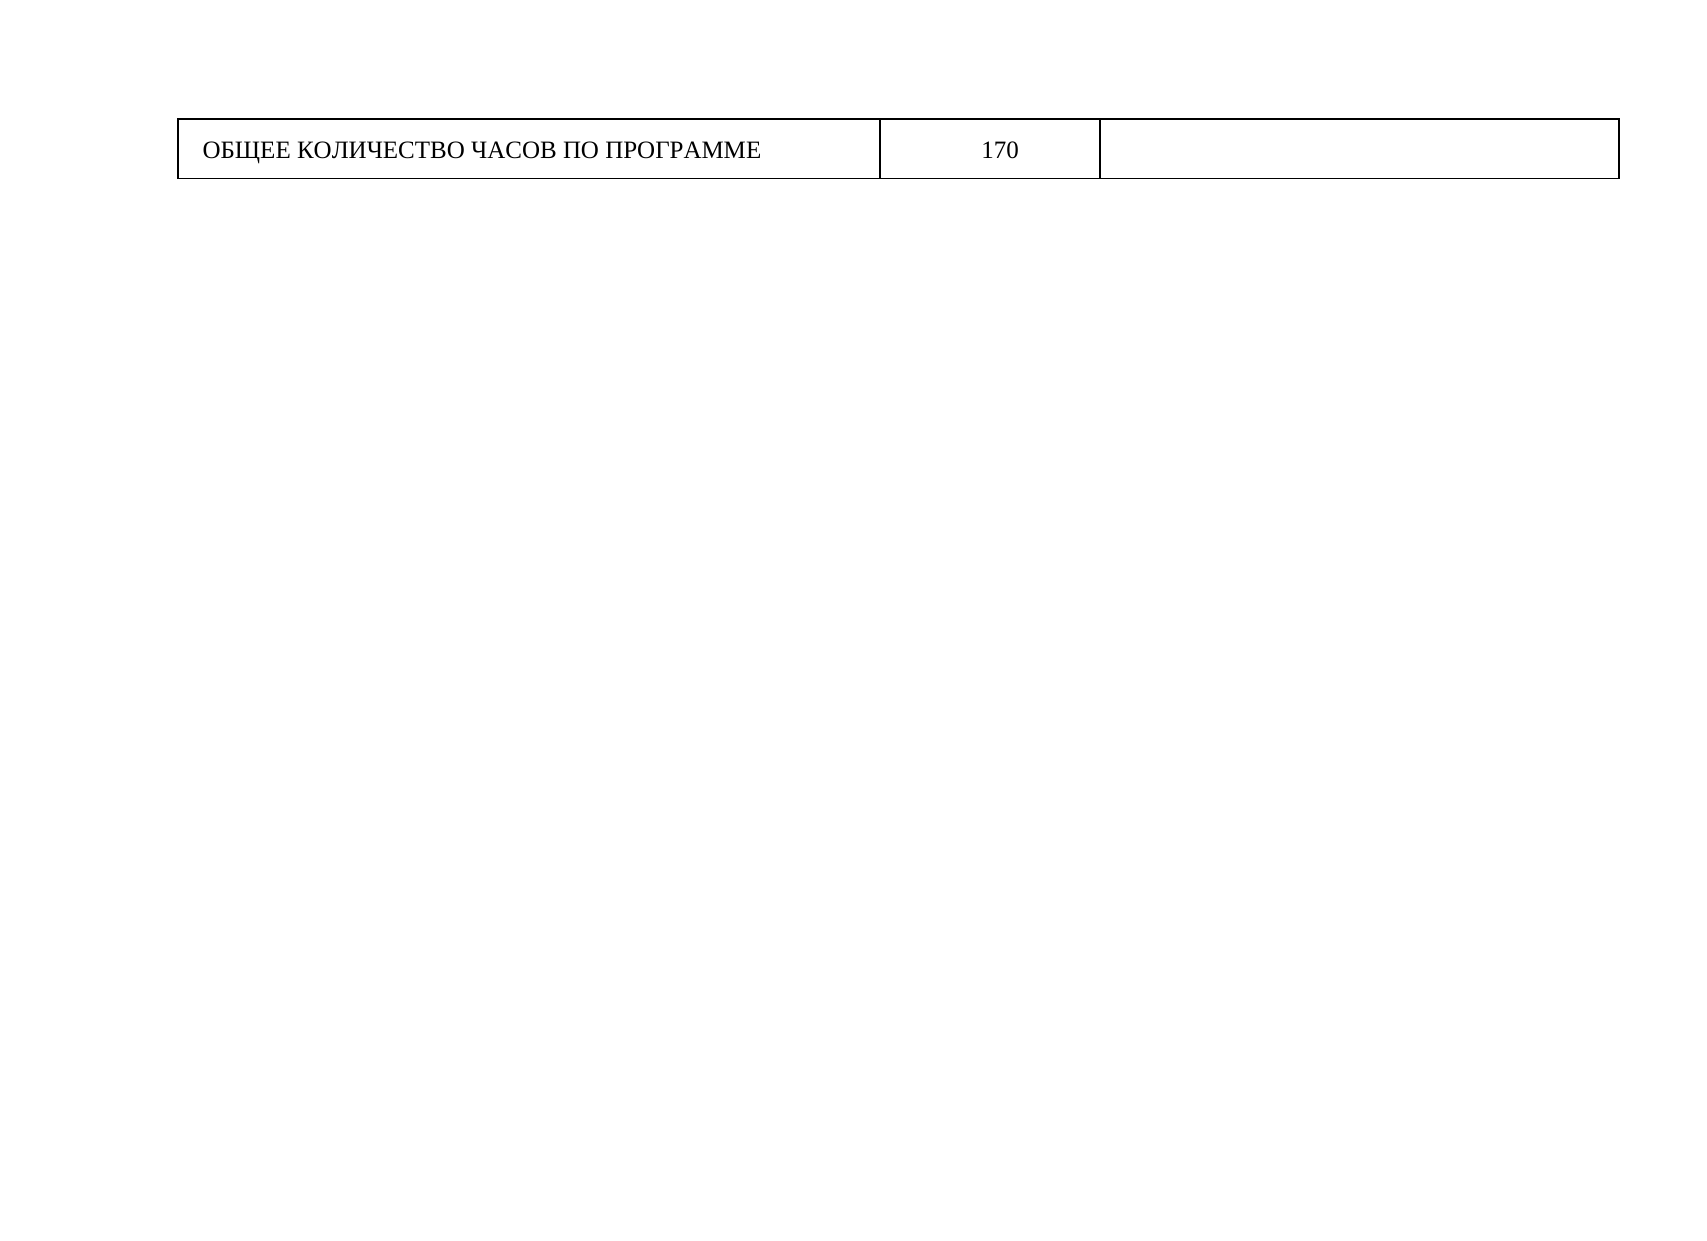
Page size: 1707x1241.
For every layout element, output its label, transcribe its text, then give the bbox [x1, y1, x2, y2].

table_cell ОБЩЕЕ КОЛИЧЕСТВО ЧАСОВ ПО ПРОГРАММЕ [179, 120, 879, 178]
table_cell 170 [881, 120, 1099, 178]
table_cell [1101, 120, 1618, 178]
